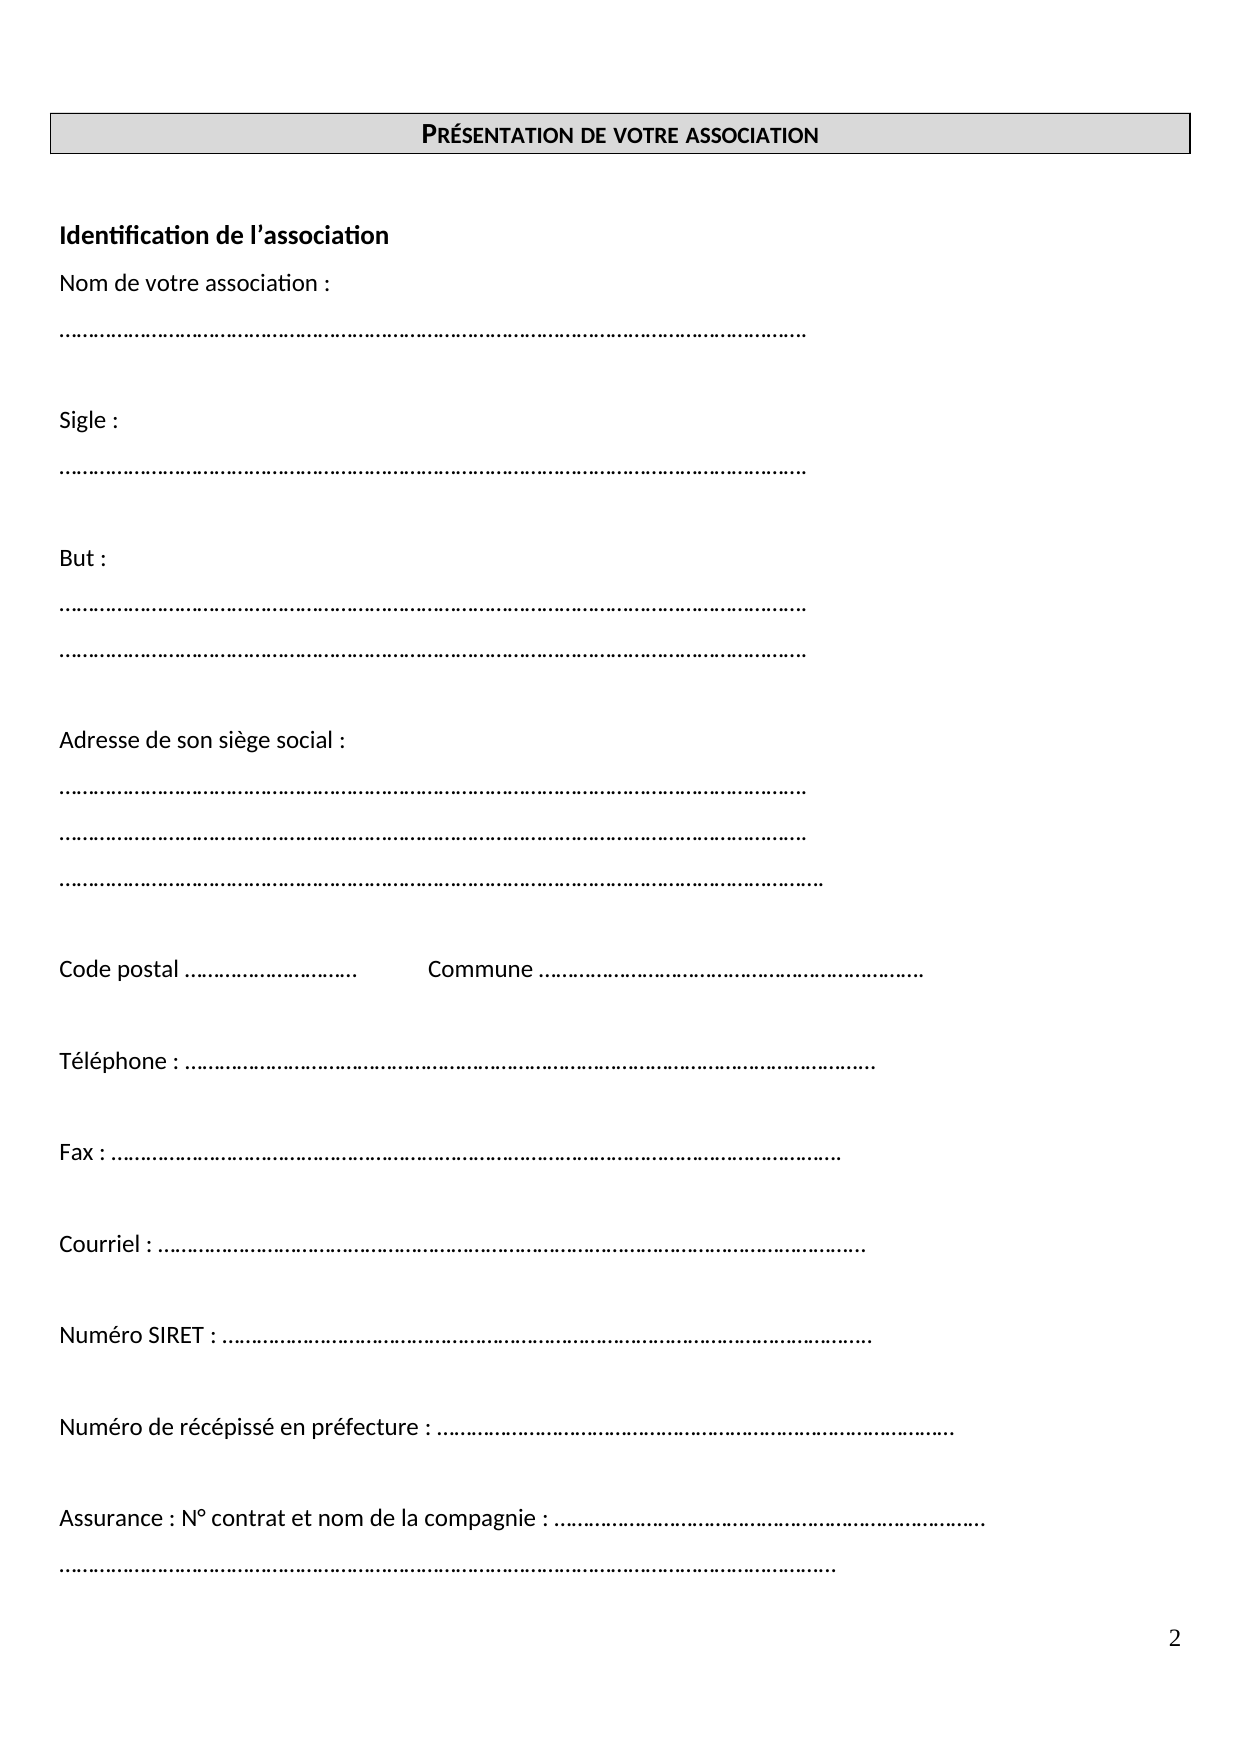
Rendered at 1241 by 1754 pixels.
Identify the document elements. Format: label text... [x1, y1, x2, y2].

text …………………………………………………………………………………………………………………. [59, 587, 1181, 618]
text …………………………………………………………………………………………………………………. [59, 770, 1181, 801]
text Fax : ………………………………………………………………………………………………………………. [59, 1136, 1181, 1167]
text Courriel : …………………………………………………………………………………………………………... [59, 1228, 1181, 1258]
text Adresse de son siège social : [59, 725, 1181, 755]
text Sigle : [59, 404, 1181, 435]
text Assurance : N° contrat et nom de la compagnie : ………………………………………………………………… [59, 1502, 1181, 1533]
text ……………………………………………………………………………………………………………………... [59, 1548, 1181, 1578]
text Téléphone : ………………………………………………………………………………………………………... [59, 1045, 1181, 1075]
text …………………………………………………………………………………………………………………. [59, 450, 1181, 481]
text ……………………………………………………………………………………………………………………. [59, 862, 1181, 892]
text …………………………………………………………………………………………………………………. [59, 313, 1181, 344]
text Code postal ………………………… Commune …………………………………………………………. [59, 953, 1181, 984]
text …………………………………………………………………………………………………………………. [59, 633, 1181, 664]
text Numéro de récépissé en préfecture : ……………………………………………………………………………… [59, 1411, 1181, 1441]
text But : [59, 542, 1181, 572]
text Numéro SIRET : ………………………………………………………………………………………………….. [59, 1319, 1181, 1350]
text Identification de l’association [59, 218, 1181, 251]
text Présentation de votre association [51, 114, 1189, 153]
text …………………………………………………………………………………………………………………. [59, 816, 1181, 847]
text Nom de votre association : [59, 267, 1181, 298]
